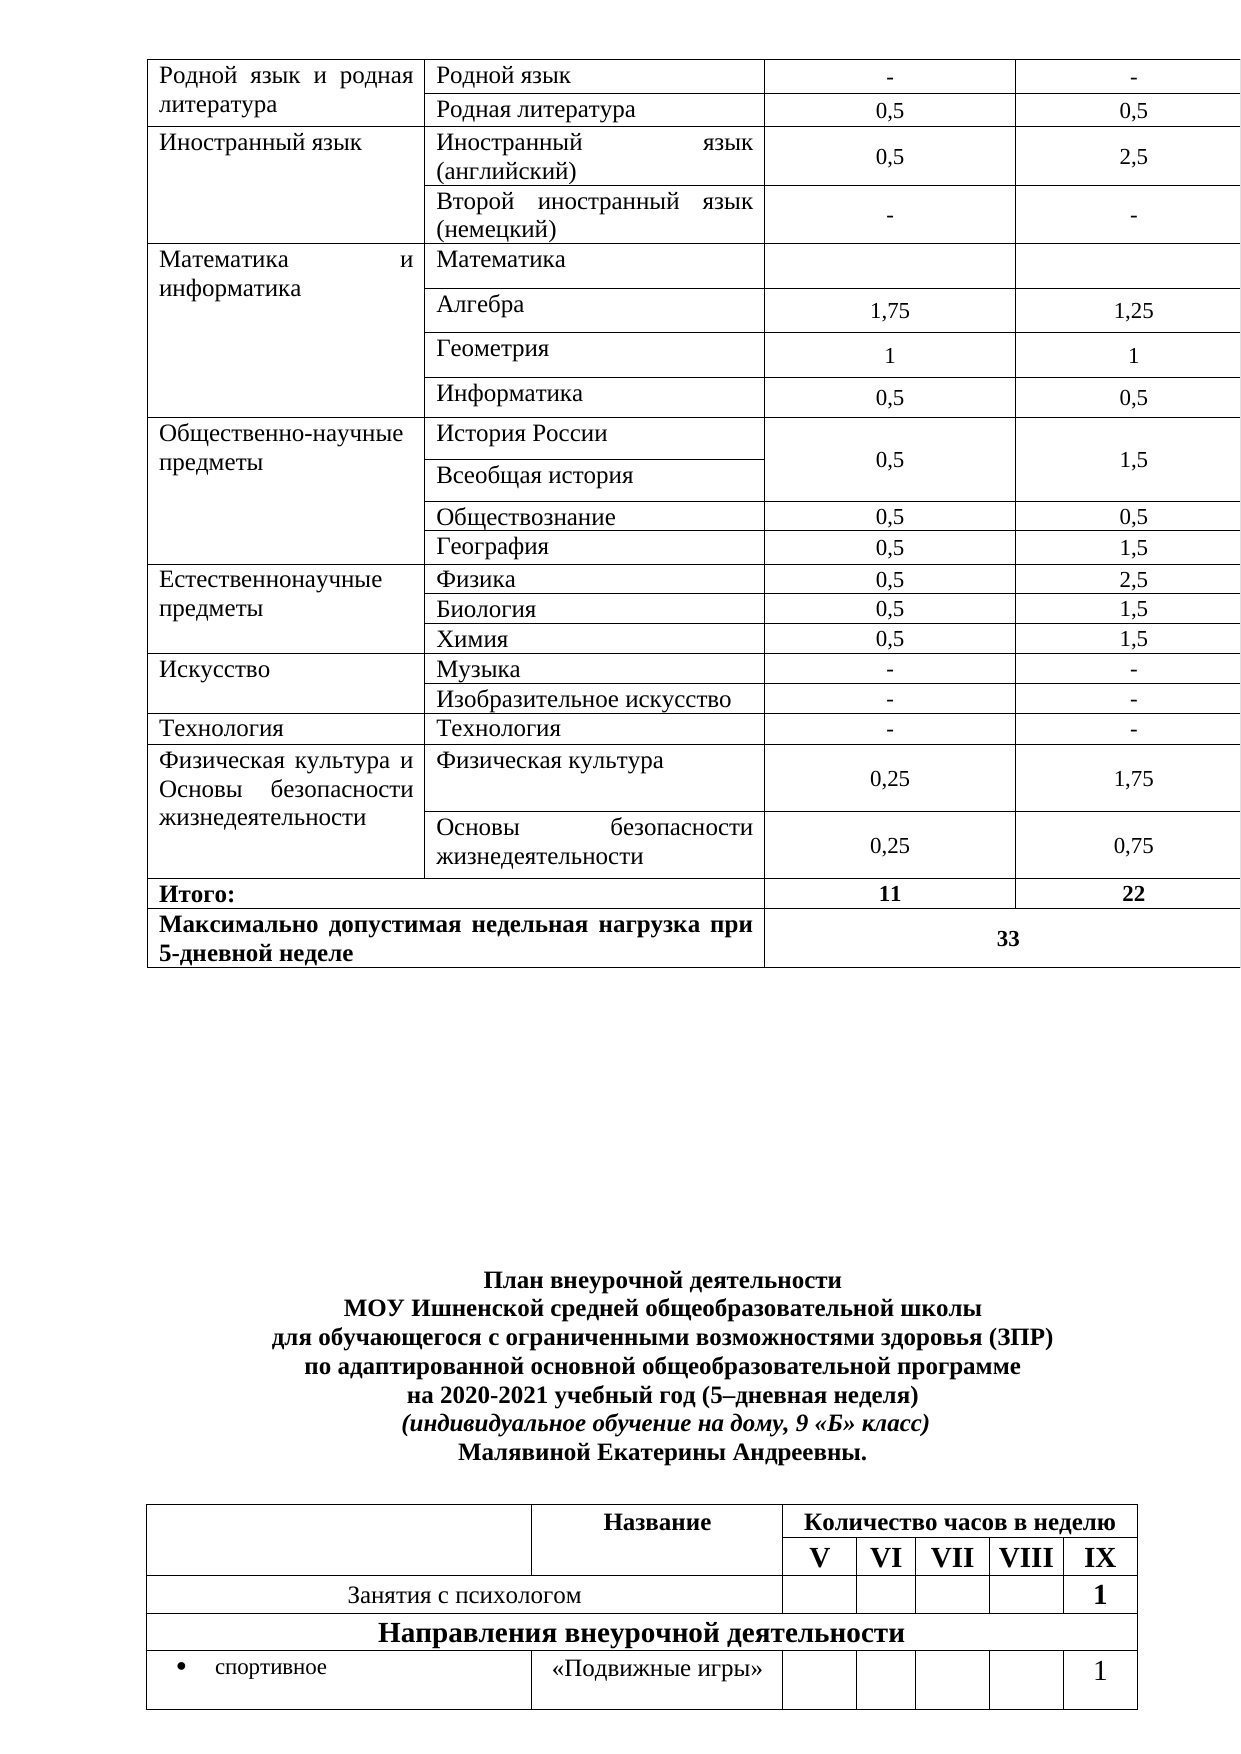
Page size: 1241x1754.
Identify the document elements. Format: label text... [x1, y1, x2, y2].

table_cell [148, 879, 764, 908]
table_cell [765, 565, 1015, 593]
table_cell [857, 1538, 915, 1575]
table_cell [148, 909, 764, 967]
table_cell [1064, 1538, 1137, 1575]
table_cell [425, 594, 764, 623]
text Малявиной Екатерины Андреевны. [148, 1437, 1178, 1466]
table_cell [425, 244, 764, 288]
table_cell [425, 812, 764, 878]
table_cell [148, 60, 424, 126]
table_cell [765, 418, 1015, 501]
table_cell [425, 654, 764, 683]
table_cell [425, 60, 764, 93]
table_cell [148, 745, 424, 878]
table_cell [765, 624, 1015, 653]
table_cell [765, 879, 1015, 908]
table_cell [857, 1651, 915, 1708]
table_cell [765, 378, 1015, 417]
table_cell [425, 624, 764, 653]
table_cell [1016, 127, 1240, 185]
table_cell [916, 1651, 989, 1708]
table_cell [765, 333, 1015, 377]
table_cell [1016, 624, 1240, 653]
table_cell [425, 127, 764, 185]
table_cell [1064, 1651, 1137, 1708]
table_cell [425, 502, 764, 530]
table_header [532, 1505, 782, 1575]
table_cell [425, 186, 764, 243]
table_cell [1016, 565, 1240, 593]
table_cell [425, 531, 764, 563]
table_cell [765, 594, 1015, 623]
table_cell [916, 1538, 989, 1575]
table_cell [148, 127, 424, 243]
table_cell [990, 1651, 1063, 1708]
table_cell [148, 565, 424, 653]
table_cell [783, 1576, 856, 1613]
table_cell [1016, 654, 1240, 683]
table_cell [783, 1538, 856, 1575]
text для обучающегося с ограниченными возможностями здоровья (ЗПР) [148, 1322, 1178, 1351]
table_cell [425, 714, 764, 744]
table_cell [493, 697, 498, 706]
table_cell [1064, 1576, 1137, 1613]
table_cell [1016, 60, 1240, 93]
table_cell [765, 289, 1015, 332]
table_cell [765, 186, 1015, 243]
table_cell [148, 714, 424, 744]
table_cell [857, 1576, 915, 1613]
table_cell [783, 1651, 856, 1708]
text (индивидуальное обучение на дому, 9 «Б» класс) [148, 1408, 1178, 1437]
text МОУ Ишненской средней общеобразовательной школы [148, 1293, 1178, 1322]
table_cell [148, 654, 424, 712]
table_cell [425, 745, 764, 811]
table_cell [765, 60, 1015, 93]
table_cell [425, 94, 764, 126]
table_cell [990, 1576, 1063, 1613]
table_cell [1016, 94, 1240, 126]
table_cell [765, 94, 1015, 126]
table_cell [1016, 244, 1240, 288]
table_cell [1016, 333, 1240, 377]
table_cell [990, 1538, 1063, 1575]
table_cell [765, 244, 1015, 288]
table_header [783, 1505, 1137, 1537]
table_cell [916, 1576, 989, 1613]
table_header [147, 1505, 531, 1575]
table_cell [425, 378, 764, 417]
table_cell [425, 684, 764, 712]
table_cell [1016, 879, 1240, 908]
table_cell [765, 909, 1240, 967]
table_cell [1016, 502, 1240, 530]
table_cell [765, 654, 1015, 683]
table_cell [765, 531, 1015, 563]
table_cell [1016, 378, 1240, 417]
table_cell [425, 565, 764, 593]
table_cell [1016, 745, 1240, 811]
text План внеурочной деятельности [148, 1265, 1178, 1293]
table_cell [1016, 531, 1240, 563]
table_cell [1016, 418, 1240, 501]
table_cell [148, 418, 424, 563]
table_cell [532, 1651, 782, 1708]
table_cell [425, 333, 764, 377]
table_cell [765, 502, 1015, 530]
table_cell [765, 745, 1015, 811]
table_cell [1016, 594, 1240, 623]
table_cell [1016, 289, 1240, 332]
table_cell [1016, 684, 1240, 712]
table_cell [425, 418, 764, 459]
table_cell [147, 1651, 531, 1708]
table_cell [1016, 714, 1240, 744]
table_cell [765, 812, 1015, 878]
text на 2020-2021 учебный год (5–дневная неделя) [148, 1380, 1178, 1408]
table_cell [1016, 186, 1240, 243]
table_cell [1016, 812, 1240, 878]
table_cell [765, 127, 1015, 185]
text по адаптированной основной общеобразовательной программе [148, 1351, 1178, 1380]
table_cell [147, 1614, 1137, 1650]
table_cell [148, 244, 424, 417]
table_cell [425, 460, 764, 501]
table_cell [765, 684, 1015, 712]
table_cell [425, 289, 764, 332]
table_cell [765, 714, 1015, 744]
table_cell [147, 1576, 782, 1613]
